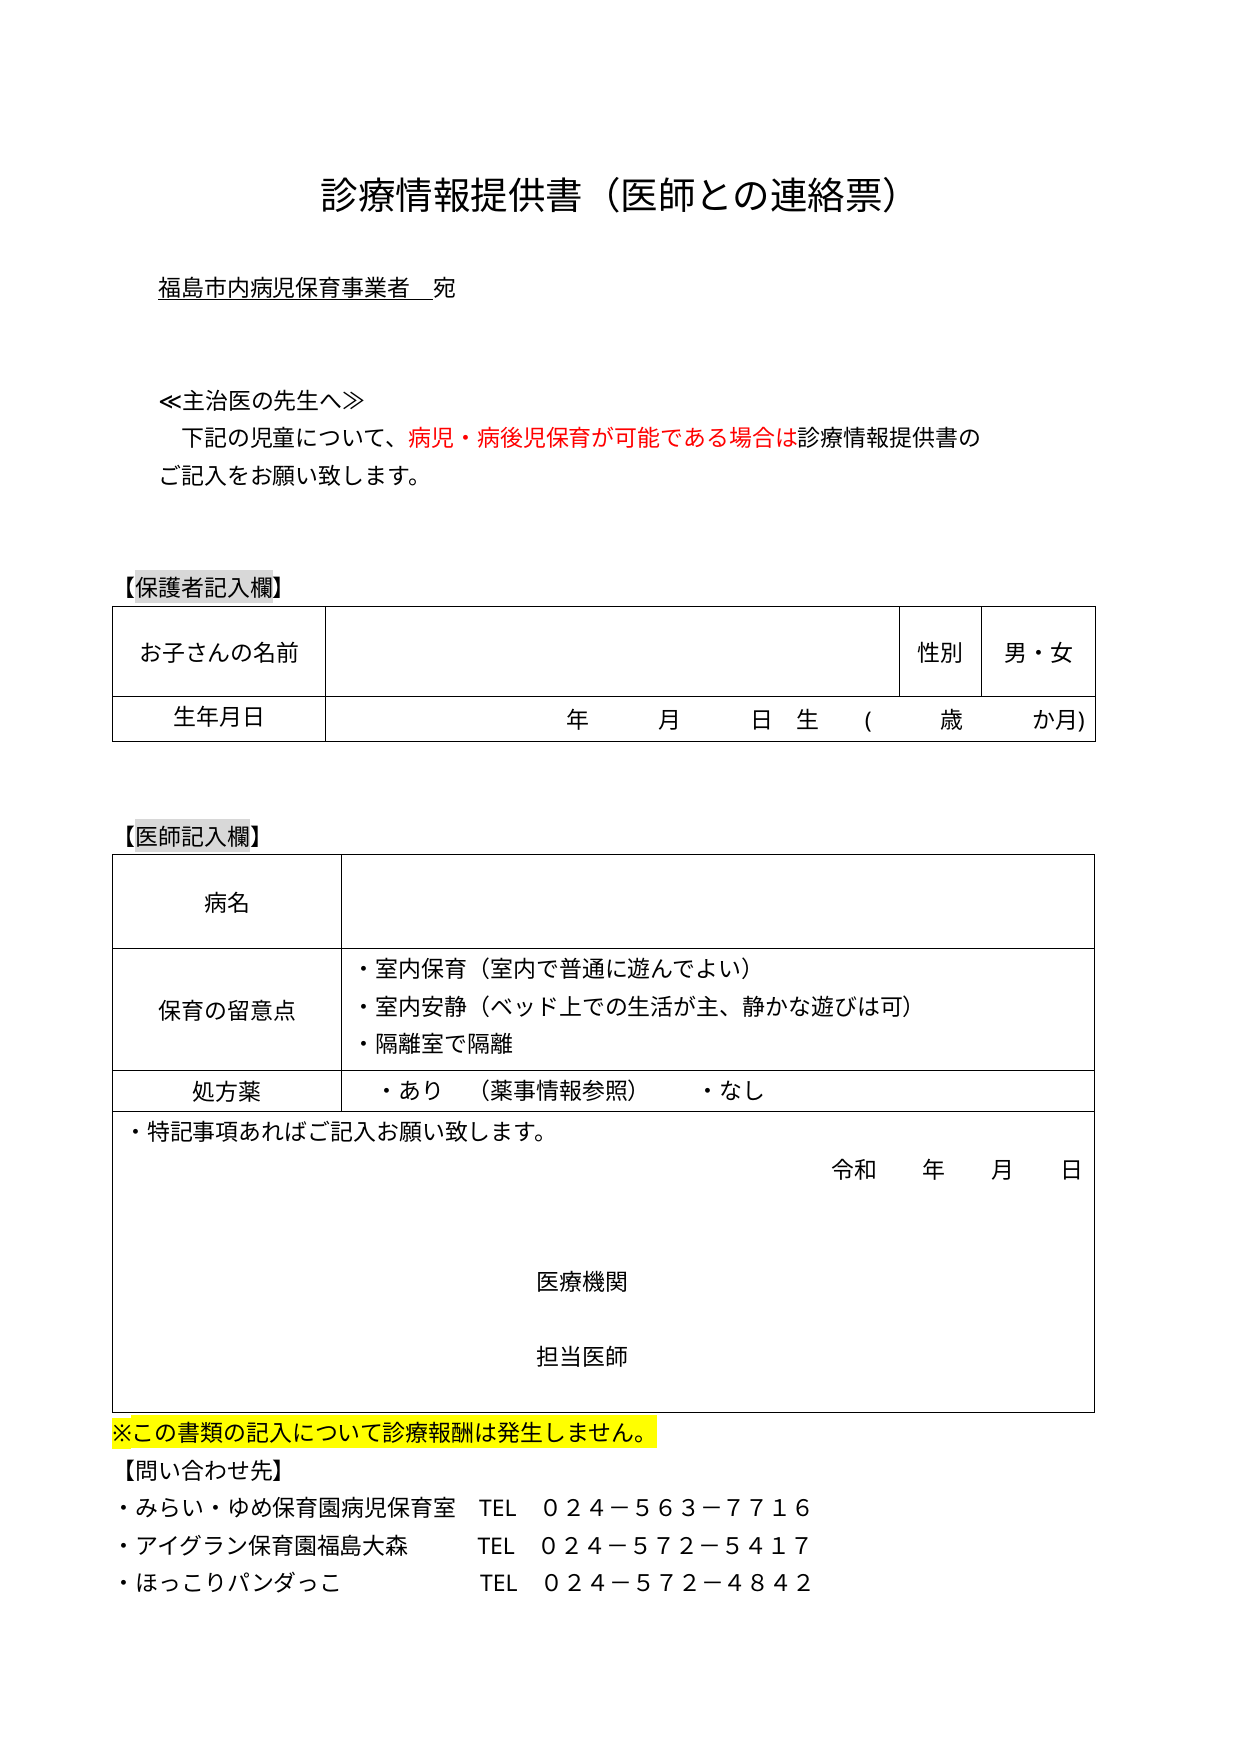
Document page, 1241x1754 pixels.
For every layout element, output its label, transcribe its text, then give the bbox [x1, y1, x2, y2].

table_header 性別 [900, 607, 981, 696]
table_cell 処方薬 [113, 1071, 341, 1111]
table_cell ・特記事項あればご記入お願い致します。 令和 年 月 日 医療機関 担当医師 [113, 1112, 1094, 1412]
text 【保護者記入欄】 [112, 568, 1128, 606]
table_header 病名 [113, 855, 341, 948]
table_cell ・あり （薬事情報参照） ・なし [342, 1071, 1094, 1111]
text ※この書類の記入について診療報酬は発生しません。 [112, 1413, 1128, 1451]
table_header お子さんの名前 [113, 607, 325, 696]
text ご記入をお願い致します。 [112, 456, 1128, 493]
text 下記の児童について、病児・病後児保育が可能である場合は診療情報提供書の [112, 418, 1128, 456]
text ・ほっこりパンダっこ TEL ０２４－５７２－４８４２ [112, 1563, 1128, 1601]
table_cell 保育の留意点 [113, 949, 341, 1070]
text 福島市内病児保育事業者 宛 [112, 268, 1128, 306]
table_cell ・室内保育（室内で普通に遊んでよい） ・室内安静（ベッド上での生活が主、静かな遊びは可） ・隔離室で隔離 [342, 949, 1094, 1070]
table_cell 年 月 日 生 ( 歳 か月) [326, 697, 1095, 741]
text ≪主治医の先生へ≫ [112, 381, 1128, 418]
table_header 男・女 [982, 607, 1095, 696]
text ・アイグラン保育園福島大森 TEL ０２４－５７２－５４１７ [112, 1526, 1128, 1563]
table_cell 生年月日 [113, 697, 325, 741]
text 【問い合わせ先】 [112, 1451, 1128, 1488]
table_header [326, 607, 899, 696]
text 診療情報提供書（医師との連絡票） [112, 156, 1128, 231]
text 【医師記入欄】 [112, 817, 1128, 854]
table_header [342, 855, 1094, 948]
text ・みらい・ゆめ保育園病児保育室 TEL ０２４－５６３－７７１６ [112, 1488, 1128, 1526]
